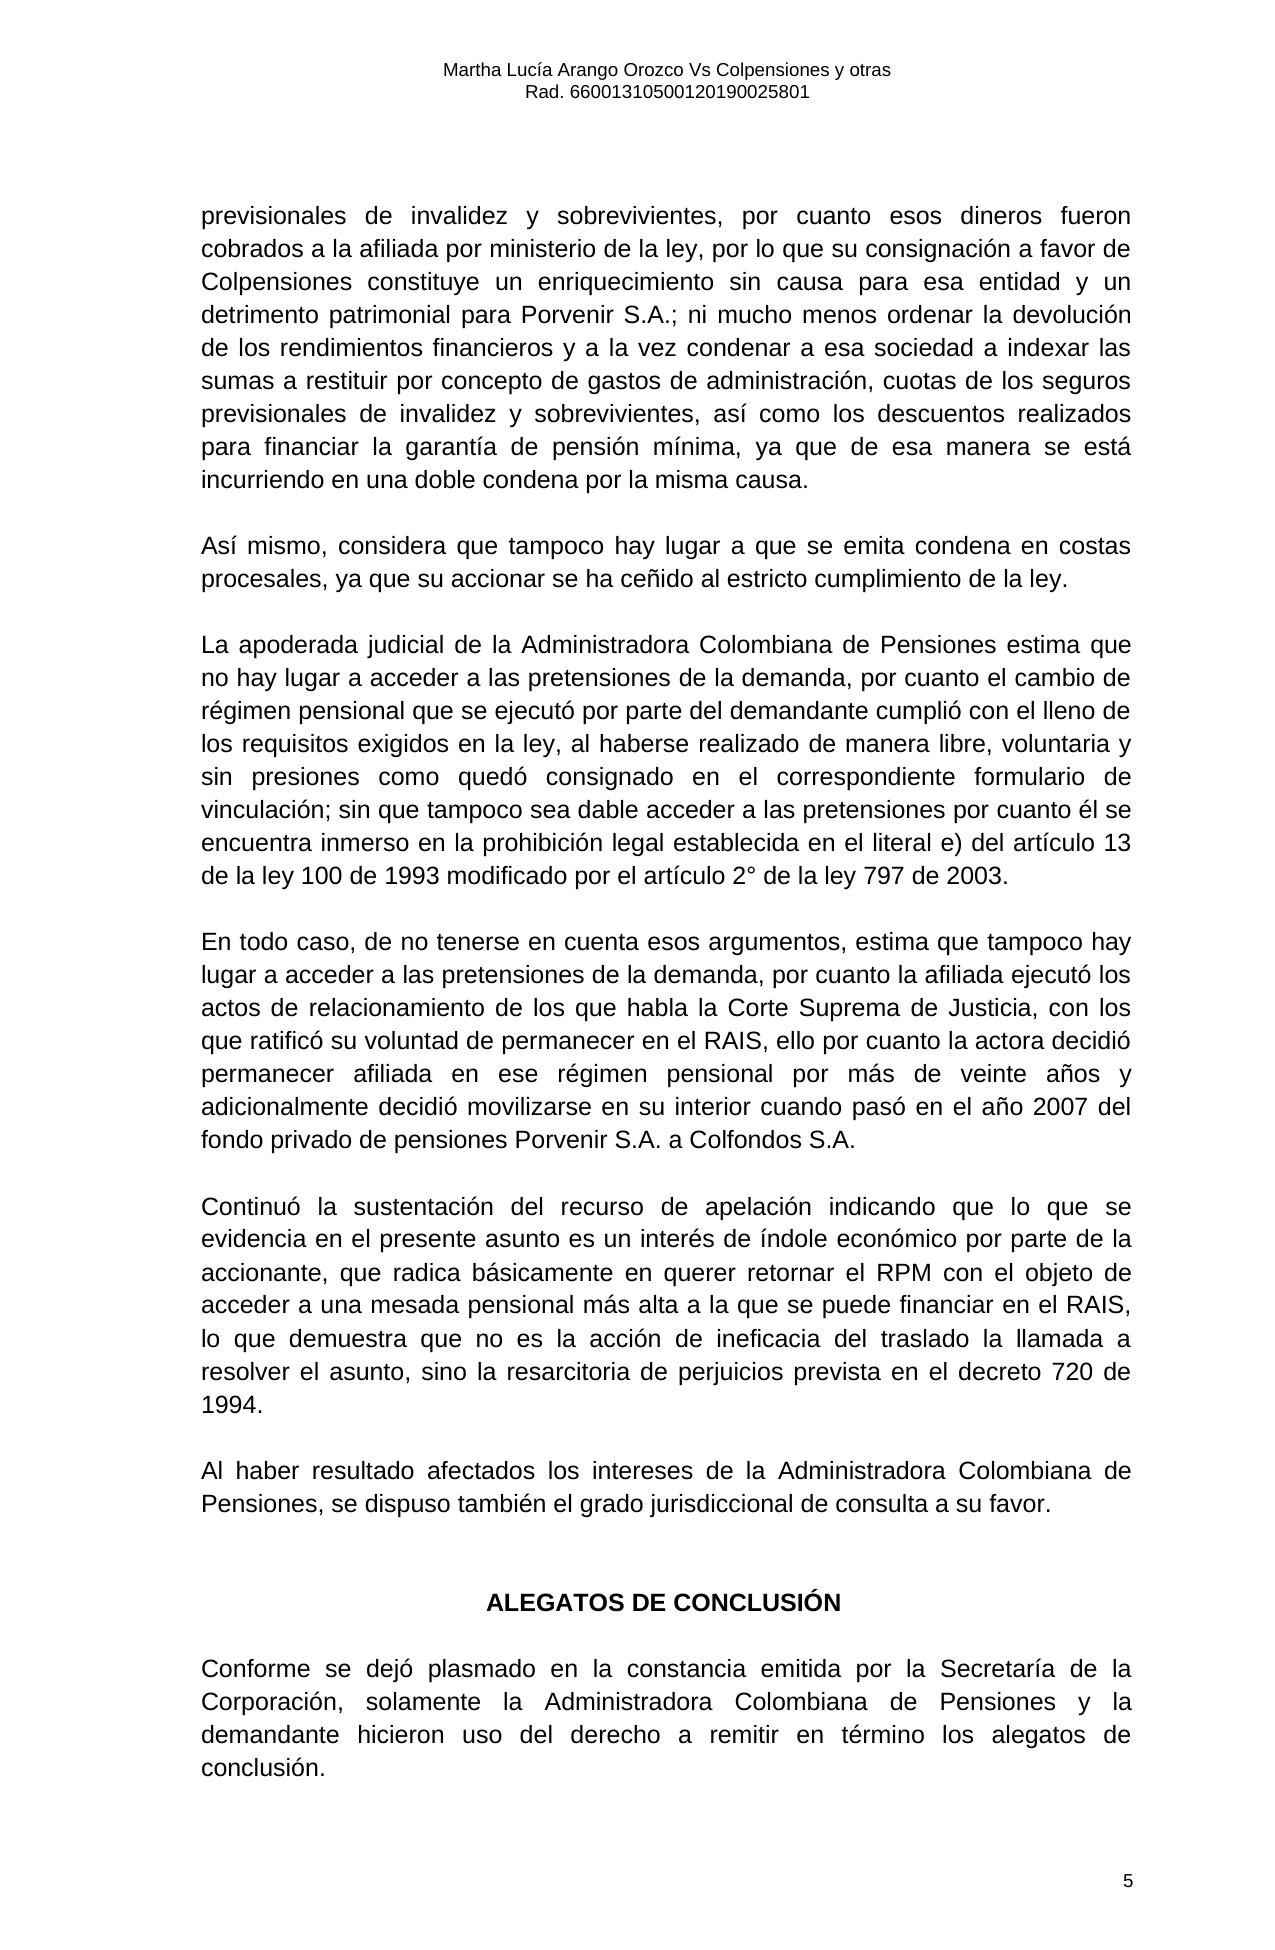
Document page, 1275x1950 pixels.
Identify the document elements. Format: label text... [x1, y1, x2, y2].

text La apoderada judicial de la Administradora Colombiana de Pensiones estima que no hay lugar a acceder a las pretensiones de la demanda, por cuanto el cambio de régimen pensional que se ejecutó por parte del demandante cumplió con el lleno de los requisitos exigidos en la ley, al haberse realizado de manera libre, voluntaria y sin presiones como quedó consignado en el correspondiente formulario de vinculación; sin que tampoco sea dable acceder a las pretensiones por cuanto él se encuentra inmerso en la prohibición legal establecida en el literal e) del artículo 13 de la ley 100 de 1993 modificado por el artículo 2° de la ley 797 de 2003. [201, 630, 1133, 890]
text Así mismo, considera que tampoco hay lugar a que se emita condena en costas procesales, ya que su accionar se ha ceñido al estricto cumplimiento de la ley. [201, 531, 1133, 593]
text Conforme se dejó plasmado en la constancia emitida por la Secretaría de la Corporación, solamente la Administradora Colombiana de Pensiones y la demandante hicieron uso del derecho a remitir en término los alegatos de conclusión. [201, 1654, 1133, 1782]
text Al haber resultado afectados los intereses de la Administradora Colombiana de Pensiones, se dispuso también el grado jurisdiccional de consulta a su favor. [201, 1456, 1133, 1517]
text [201, 201, 1133, 494]
text Continuó la sustentación del recurso de apelación indicando que lo que se evidencia en el presente asunto es un interés de índole económico por parte de la accionante, que radica básicamente en querer retornar el RPM con el objeto de acceder a una mesada pensional más alta a la que se puede financiar en el RAIS, lo que demuestra que no es la acción de ineficacia del traslado la llamada a resolver el asunto, sino la resarcitoria de perjuicios prevista en el decreto 720 de 1994. [201, 1191, 1133, 1418]
text ALEGATOS DE CONCLUSIÓN [201, 1588, 1133, 1616]
text En todo caso, de no tenerse en cuenta esos argumentos, estima que tampoco hay lugar a acceder a las pretensiones de la demanda, por cuanto la afiliada ejecutó los actos de relacionamiento de los que habla la Corte Suprema de Justicia, con los que ratificó su voluntad de permanecer en el RAIS, ello por cuanto la actora decidió permanecer afiliada en ese régimen pensional por más de veinte años y adicionalmente decidió movilizarse en su interior cuando pasó en el año 2007 del fondo privado de pensiones Porvenir S.A. a Colfondos S.A. [201, 927, 1133, 1154]
